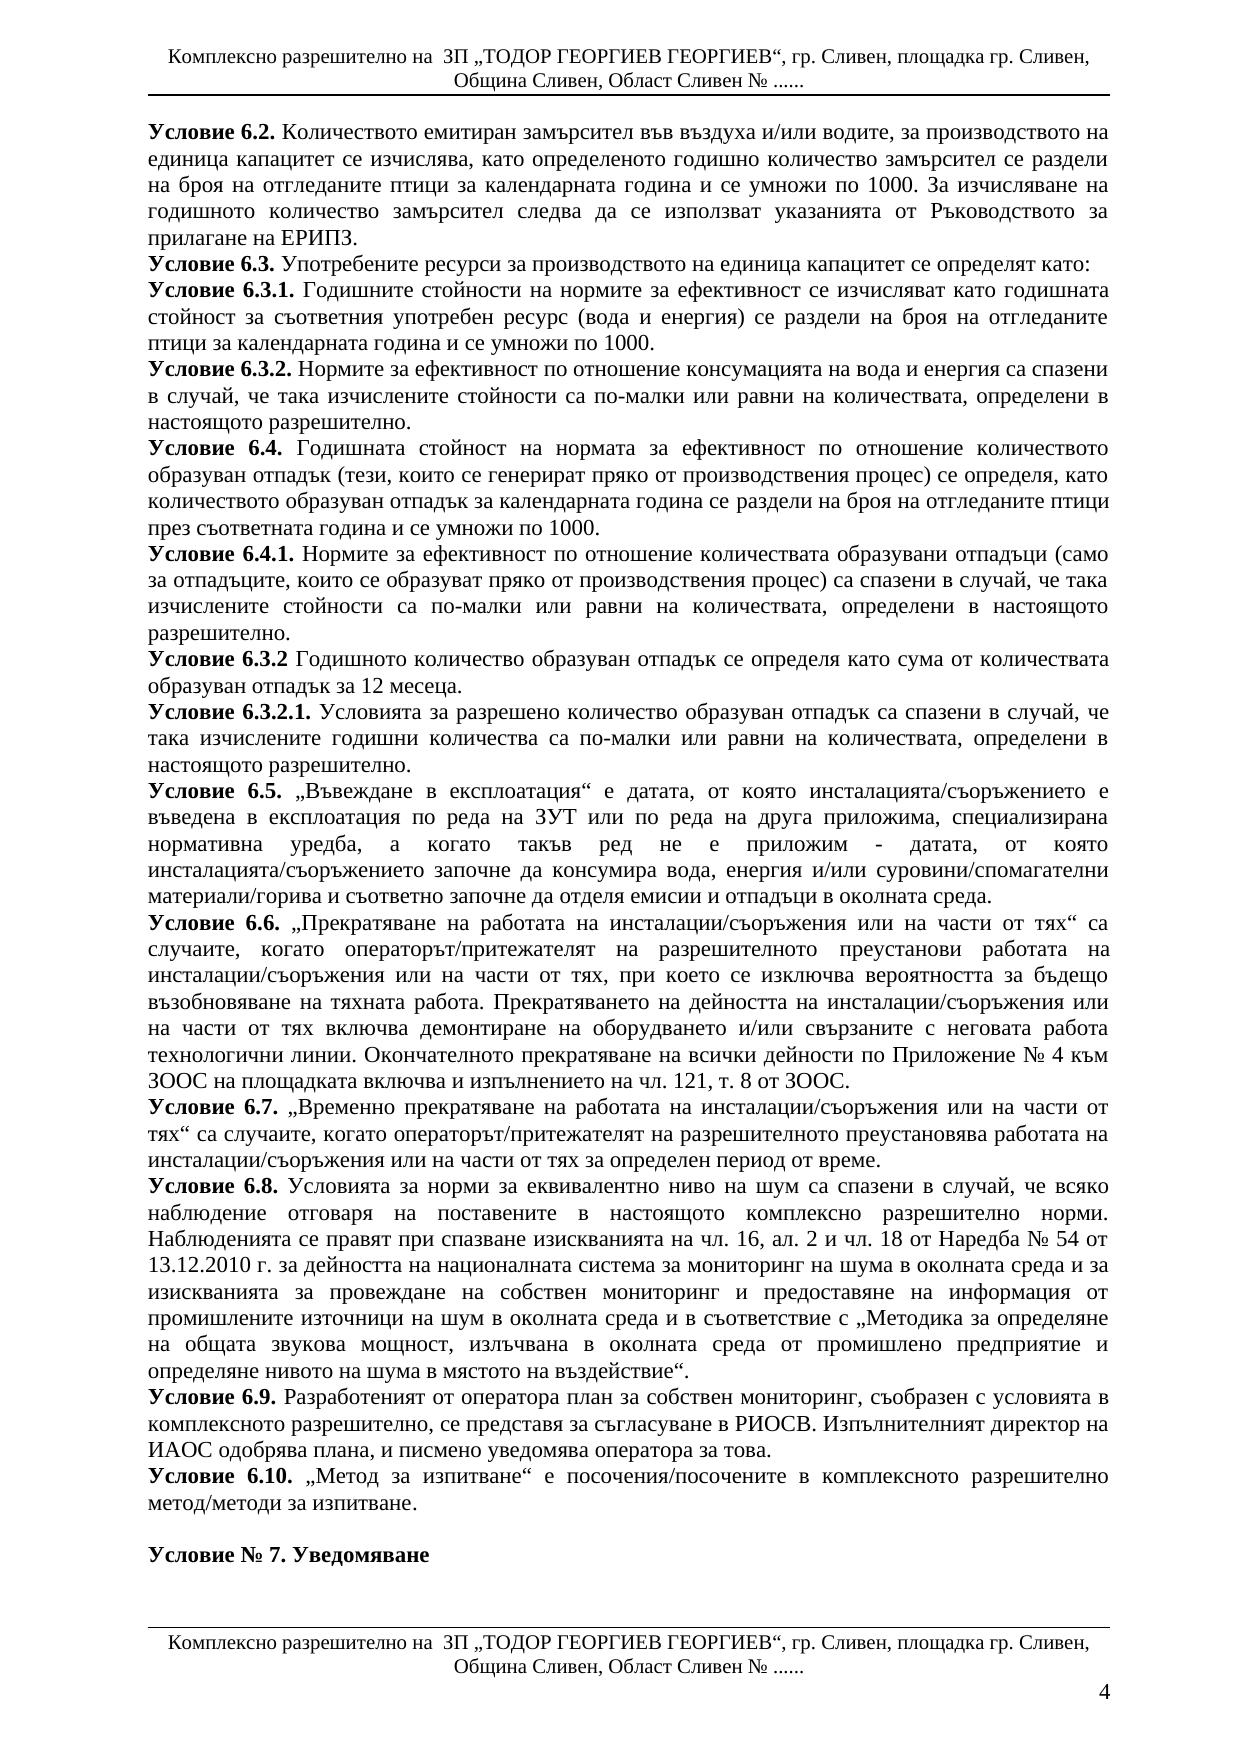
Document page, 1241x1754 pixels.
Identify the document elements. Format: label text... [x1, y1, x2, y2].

text Условие № 7. Уведомяване [148, 1541, 1110, 1568]
text Условие 6.9. Разработеният от оператора план за собствен мониторинг, съобразен с условията в комплексното разрешително, се представя за съгласуване в РИОСВ. Изпълнителният директор на ИАОС одобрява плана, и писмено уведомява оператора за това. [148, 1383, 1110, 1462]
text Условие 6.10. „Метод за изпитване“ е посочения/посочените в комплексното разрешително метод/методи за изпитване. [148, 1462, 1110, 1515]
text Условие 6.3.1. Годишните стойности на нормите за ефективност се изчисляват като годишната стойност за съответния употребен ресурс (вода и енергия) се раздели на броя на отгледаните птици за календарната година и се умножи по 1000. [148, 276, 1110, 355]
text Условие 6.3.2 Годишното количество образуван отпадък се определя като сума от количествата образуван отпадък за 12 месеца. [148, 645, 1110, 698]
text Условие 6.6. „Прекратяване на работата на инсталации/съоръжения или на части от тях“ са случаите, когато операторът/притежателят на разрешителното преустанови работата на инсталации/съоръжения или на части от тях, при което се изключва вероятността за бъдещо възобновяване на тяхната работа. Прекратяването на дейността на инсталации/съоръжения или на части от тях включва демонтиране на оборудването и/или свързаните с неговата работа технологични линии. Окончателното прекратяване на всички дейности по Приложение № 4 към ЗООС на площадката включва и изпълнението на чл. 121, т. 8 от ЗООС. [148, 909, 1110, 1093]
text Условие 6.8. Условията за норми за еквивалентно ниво на шум са спазени в случай, че всяко наблюдение отговаря на поставените в настоящото комплексно разрешително норми. Наблюденията се правят при спазване изискванията на чл. 16, ал. 2 и чл. 18 от Наредба № 54 от 13.12.2010 г. за дейността на националната система за мониторинг на шума в околната среда и за изискванията за провеждане на собствен мониторинг и предоставяне на информация от промишлените източници на шум в околната среда и в съответствие с „Методика за определяне на общата звукова мощност, излъчвана в околната среда от промишлено предприятие и определяне нивото на шума в мястото на въздействие“. [148, 1172, 1110, 1383]
text Условие 6.4. Годишната стойност на нормата за ефективност по отношение количеството образуван отпадък (тези, които се генерират пряко от производствения процес) се определя, като количеството образуван отпадък за календарната година се раздели на броя на отгледаните птици през съответната година и се умножи по 1000. [148, 434, 1110, 540]
text Условие 6.4.1. Нормите за ефективност по отношение количествата образувани отпадъци (само за отпадъците, които се образуват пряко от производствения процес) са спазени в случай, че така изчислените стойности са по-малки или равни на количествата, определени в настоящото разрешително. [148, 540, 1110, 645]
text Условие 6.3. Употребените ресурси за производството на единица капацитет се определят като: [148, 250, 1110, 276]
text Условие 6.3.2. Нормите за ефективност по отношение консумацията на вода и енергия са спазени в случай, че така изчислените стойности са по-малки или равни на количествата, определени в настоящото разрешително. [148, 355, 1110, 434]
text Условие 6.2. Количеството емитиран замърсител във въздуха и/или водите, за производството на единица капацитет се изчислява, като определеното годишно количество замърсител се раздели на броя на отгледаните птици за календарната година и се умножи по 1000. За изчисляване на годишното количество замърсител следва да се използват указанията от Ръководството за прилагане на ЕРИПЗ. [148, 118, 1110, 250]
text Условие 6.7. „Временно прекратяване на работата на инсталации/съоръжения или на части от тях“ са случаите, когато операторът/притежателят на разрешителното преустановява работата на инсталации/съоръжения или на части от тях за определен период от време. [148, 1093, 1110, 1172]
text Условие 6.3.2.1. Условията за разрешено количество образуван отпадък са спазени в случай, че така изчислените годишни количества са по-малки или равни на количествата, определени в настоящото разрешително. [148, 698, 1110, 777]
text Условие 6.5. „Въвеждане в експлоатация“ е датата, от която инсталацията/съоръжението е въведена в експлоатация по реда на ЗУТ или по реда на друга приложима, специализирана нормативна уредба, а когато такъв ред не е приложим - датата, от която инсталацията/съоръжението започне да консумира вода, енергия и/или суровини/спомагателни материали/горива и съответно започне да отделя емисии и отпадъци в околната среда. [148, 777, 1110, 909]
